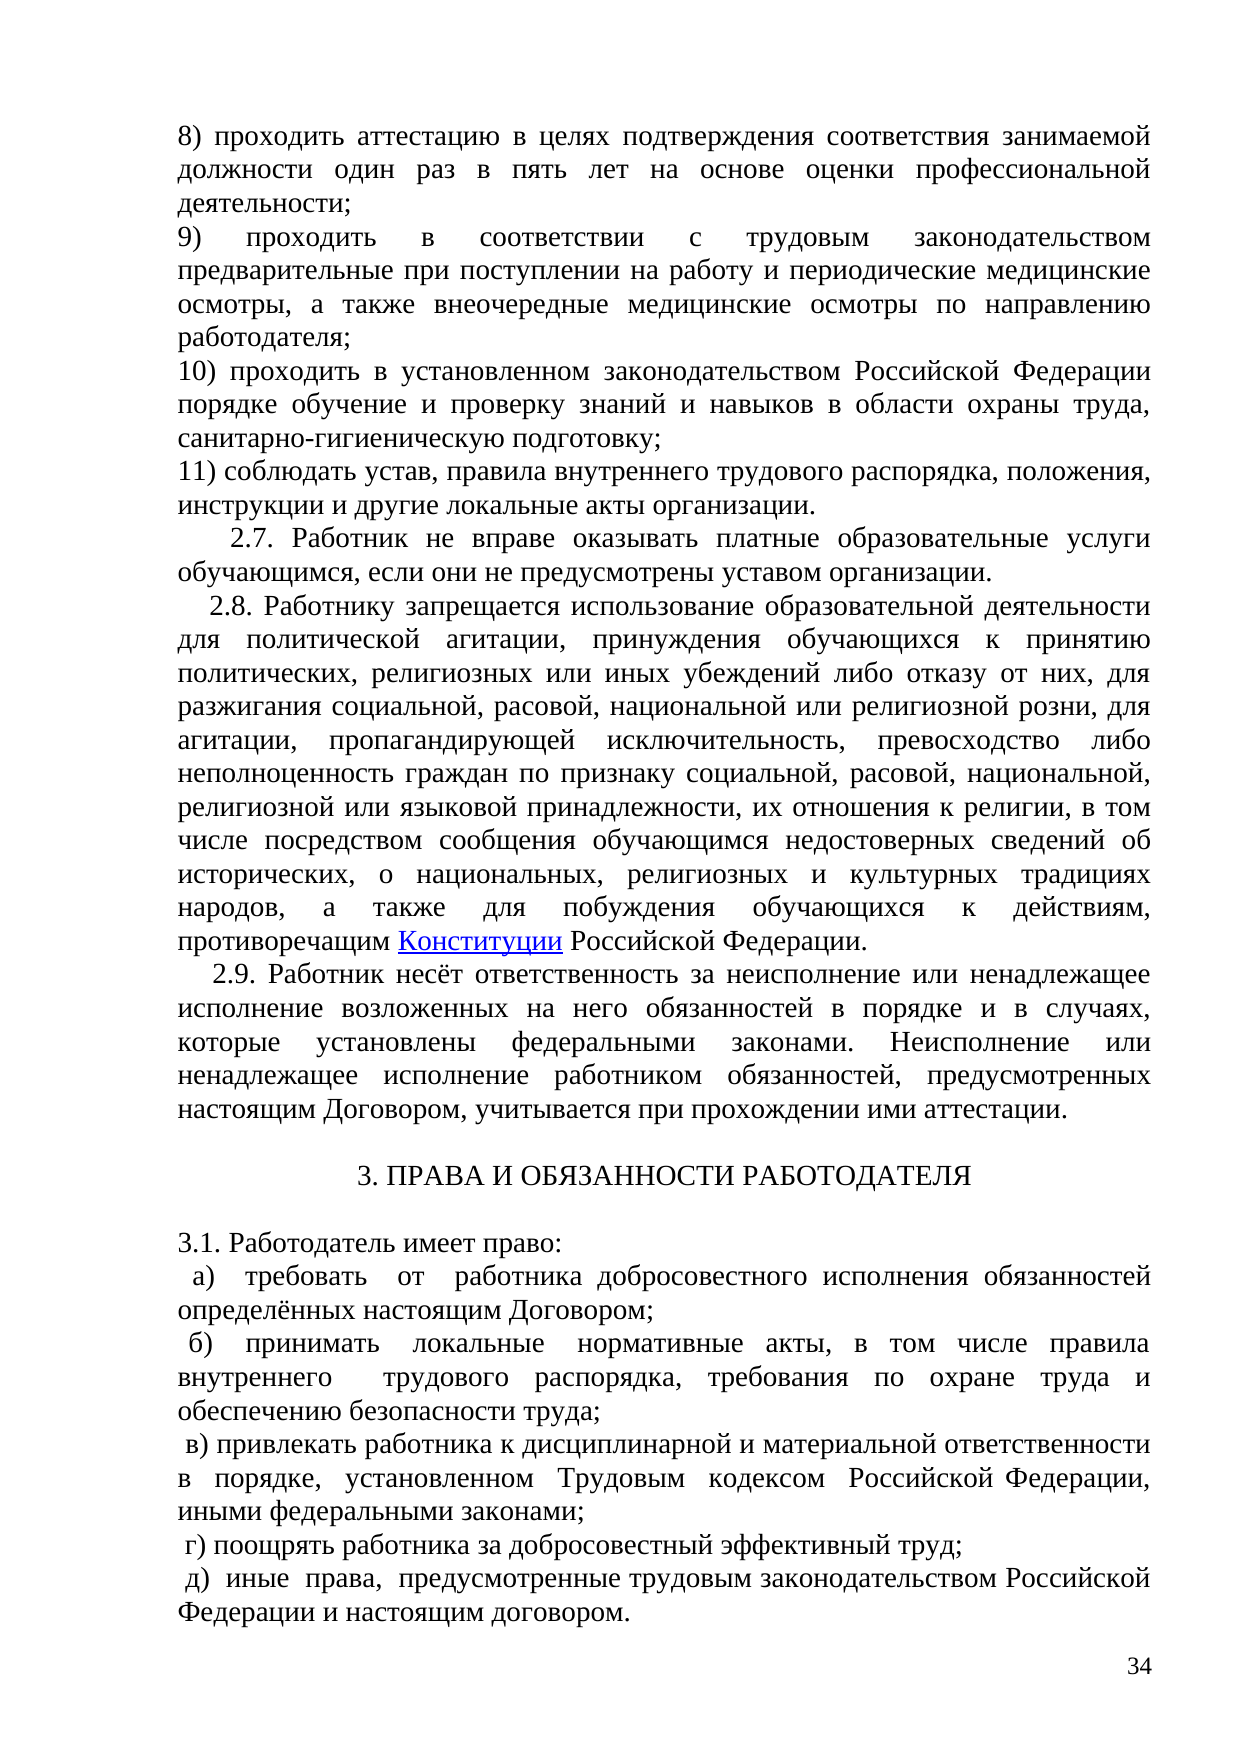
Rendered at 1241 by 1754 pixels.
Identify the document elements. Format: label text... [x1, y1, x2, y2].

text г) поощрять работника за добросовестный эффективный труд; [177, 1527, 1152, 1560]
text 10) проходить в установленном законодательством Российской Федерации порядке обучение и проверку знаний и навыков в области охраны труда, санитарно-гигиеническую подготовку; [177, 353, 1152, 453]
text а) требовать от работника добросовестного исполнения обязанностей определённых настоящим Договором; [177, 1258, 1152, 1326]
text 2.8. Работнику запрещается использование образовательной деятельности для политической агитации, принуждения обучающихся к принятию политических, религиозных или иных убеждений либо отказу от них, для разжигания социальной, расовой, национальной или религиозной розни, для агитации, пропагандирующей исключительность, превосходство либо неполноценность граждан по признаку социальной, расовой, национальной, религиозной или языковой принадлежности, их отношения к религии, в том числе посредством сообщения обучающимся недостоверных сведений об исторических, о национальных, религиозных и культурных традициях народов, а также для побуждения обучающихся к действиям, противоречащим Конституции Российской Федерации. [177, 588, 1152, 957]
text 3. ПРАВА И ОБЯЗАННОСТИ РАБОТОДАТЕЛЯ [177, 1158, 1152, 1191]
text д) иные права, предусмотренные трудовым законодательством Российской Федерации и настоящим договором. [177, 1560, 1152, 1627]
text 8) проходить аттестацию в целях подтверждения соответствия занимаемой должности один раз в пять лет на основе оценки профессиональной деятельности; [177, 118, 1152, 219]
text 2.7. Работник не вправе оказывать платные образовательные услуги обучающимся, если они не предусмотрены уставом организации. [177, 521, 1152, 588]
text б) принимать локальные нормативные акты, в том числе правила внутреннего трудового распорядка, требования по охране труда и обеспечению безопасности труда; [177, 1326, 1152, 1426]
text 11) соблюдать устав, правила внутреннего трудового распорядка, положения, инструкции и другие локальные акты организации. [177, 453, 1152, 521]
text 9) проходить в соответствии с трудовым законодательством предварительные при поступлении на работу и периодические медицинские осмотры, а также внеочередные медицинские осмотры по направлению работодателя; [177, 219, 1152, 353]
text в) привлекать работника к дисциплинарной и материальной ответственности в порядке, установленном Трудовым кодексом Российской Федерации, иными федеральными законами; [177, 1426, 1152, 1527]
text 3.1. Работодатель имеет право: [177, 1225, 1152, 1258]
text 2.9. Работник несёт ответственность за неисполнение или ненадлежащее исполнение возложенных на него обязанностей в порядке и в случаях, которые установлены федеральными законами. Неисполнение или ненадлежащее исполнение работником обязанностей, предусмотренных настоящим Договором, учитывается при прохождении ими аттестации. [177, 957, 1152, 1124]
